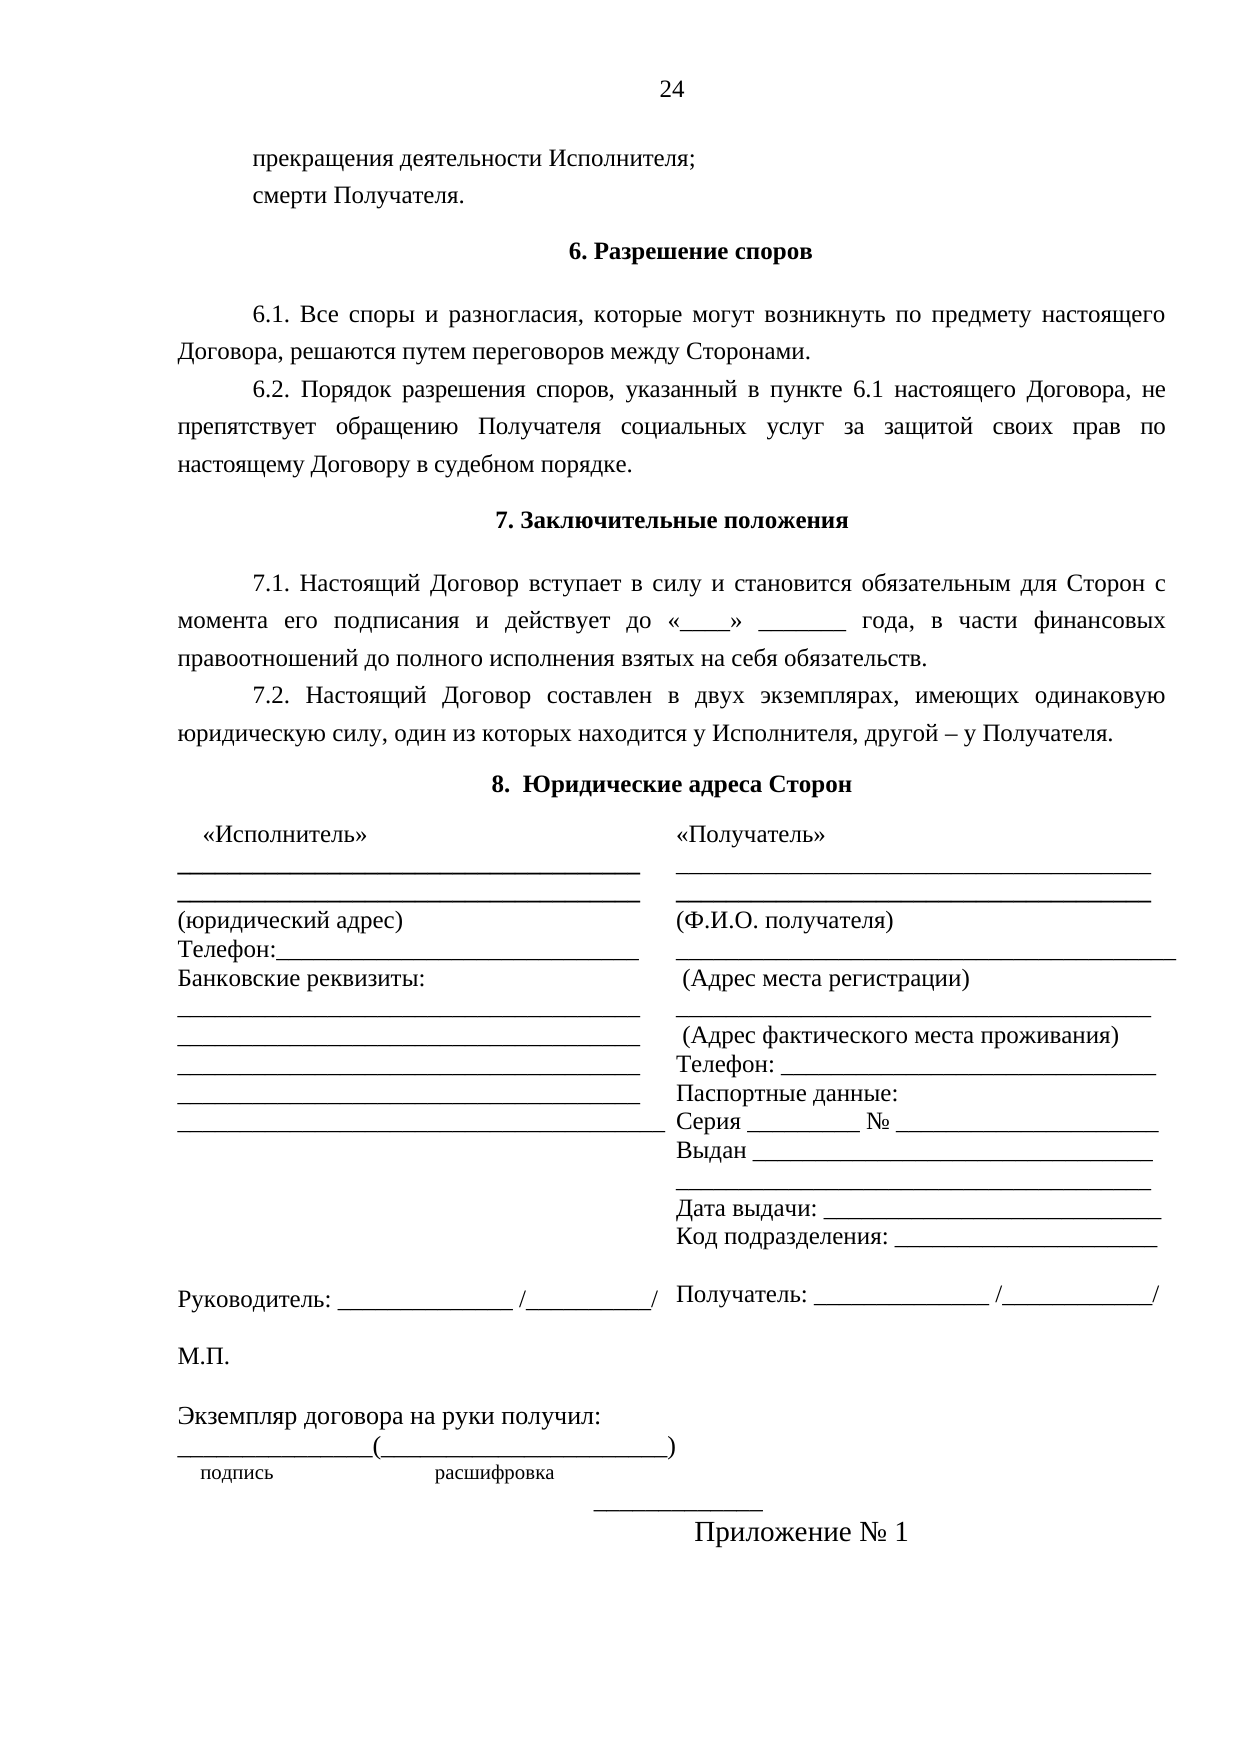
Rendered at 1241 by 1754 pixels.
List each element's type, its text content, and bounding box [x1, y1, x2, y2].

text 7.2. Настоящий Договор составлен в двух экземплярах, имеющих одинаковую юридическую силу, один из которых находится у Исполнителя, другой – у Получателя. [177, 673, 1167, 748]
text 8. Юридические адреса Сторон [177, 769, 1167, 798]
text прекращения деятельности Исполнителя; [177, 136, 1167, 173]
text 6. Разрешение споров [215, 230, 1167, 267]
text смерти Получателя. [177, 173, 1167, 211]
text 7. Заключительные положения [177, 498, 1167, 536]
text _____________ [190, 1484, 1167, 1514]
text _______________(______________________) [177, 1430, 1167, 1460]
table_header «Получатель» ______________________________________ [665, 819, 1178, 876]
text 6.2. Порядок разрешения споров, указанный в пункте 6.1 настоящего Договора, не препятствует обращению Получателя социальных услуг за защитой своих прав по настоящему Договору в судебном порядке. [177, 367, 1167, 480]
table_cell _____________________________________ (юридический адрес) Телефон:_____________________________ Банковские реквизиты: _____________________________________ _____________________________________ _____________________________________ _____________________________________ _______________________________________ Руководитель: ______________ /__________/ М.П. [166, 876, 664, 1370]
text 6.1. Все споры и разногласия, которые могут возникнуть по предмету настоящего Договора, решаются путем переговоров между Сторонами. [177, 292, 1167, 367]
text Экземпляр договора на руки получил: [177, 1400, 1167, 1430]
table_cell ______________________________________ (Ф.И.О. получателя) ________________________________________ (Адрес места регистрации) ______________________________________ (Адрес фактического места проживания) Телефон: ______________________________ Паспортные данные: Серия _________ № _____________________ Выдан ________________________________ ______________________________________ Дата выдачи: ___________________________ Код подразделения: _____________________ Получатель: ______________ /____________/ [665, 876, 1178, 1370]
text Приложение № 1 [694, 1514, 1167, 1548]
table_header «Исполнитель» _____________________________________ [166, 819, 664, 876]
text 7.1. Настоящий Договор вступает в силу и становится обязательным для Сторон с момента его подписания и действует до «____» _______ года, в части финансовых правоотношений до полного исполнения взятых на себя обязательств. [177, 561, 1167, 673]
text подпись расшифровка [190, 1460, 1167, 1484]
